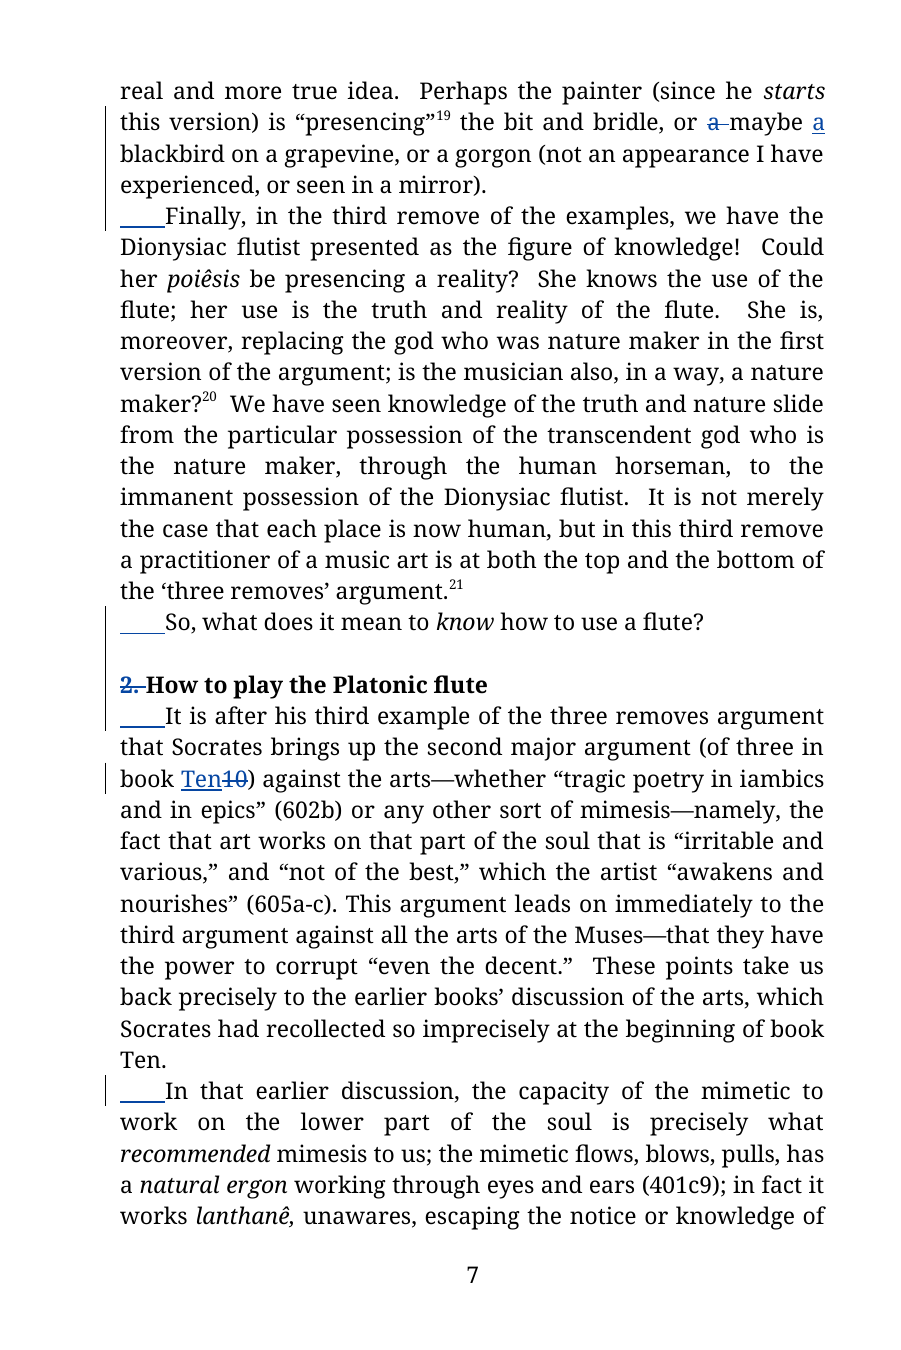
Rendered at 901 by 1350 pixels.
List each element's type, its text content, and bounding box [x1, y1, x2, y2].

text Finally, in the third remove of the examples, we have the Dionysiac flutist presented as the figure of knowledge! Could her poiêsis be presencing a reality? She knows the use of the flute; her use is the truth and reality of the flute. She is, moreover, replacing the god who was nature maker in the first version of the argument; is the musician also, in a way, a nature maker? We have seen knowledge of the truth and nature slide from the particular possession of the transcendent god who is the nature maker, through the human horseman, to the immanent possession of the Dionysiac flutist. It is not merely the case that each place is now human, but in this third remove a practitioner of a music art is at both the top and the bottom of the ‘three removes’ argument. [120, 200, 825, 606]
subtitle How to play the Platonic flute [120, 669, 825, 700]
text So, what does it mean to know how to use a flute? [120, 606, 825, 637]
text It is after his third example of the three removes argument that Socrates brings up the second major argument (of three in book ) against the arts—whether “tragic poetry in iambics and in epics” (602b) or any other sort of mimesis—namely, the fact that art works on that part of the soul that is “irritable and various,” and “not of the best,” which the artist “awakens and nourishes” (605a-c). This argument leads on immediately to the third argument against all the arts of the Muses—that they have the power to corrupt “even the decent.” These points take us back precisely to the earlier books’ discussion of the arts, which Socrates had recollected so imprecisely at the beginning of book Ten. [120, 700, 825, 1075]
